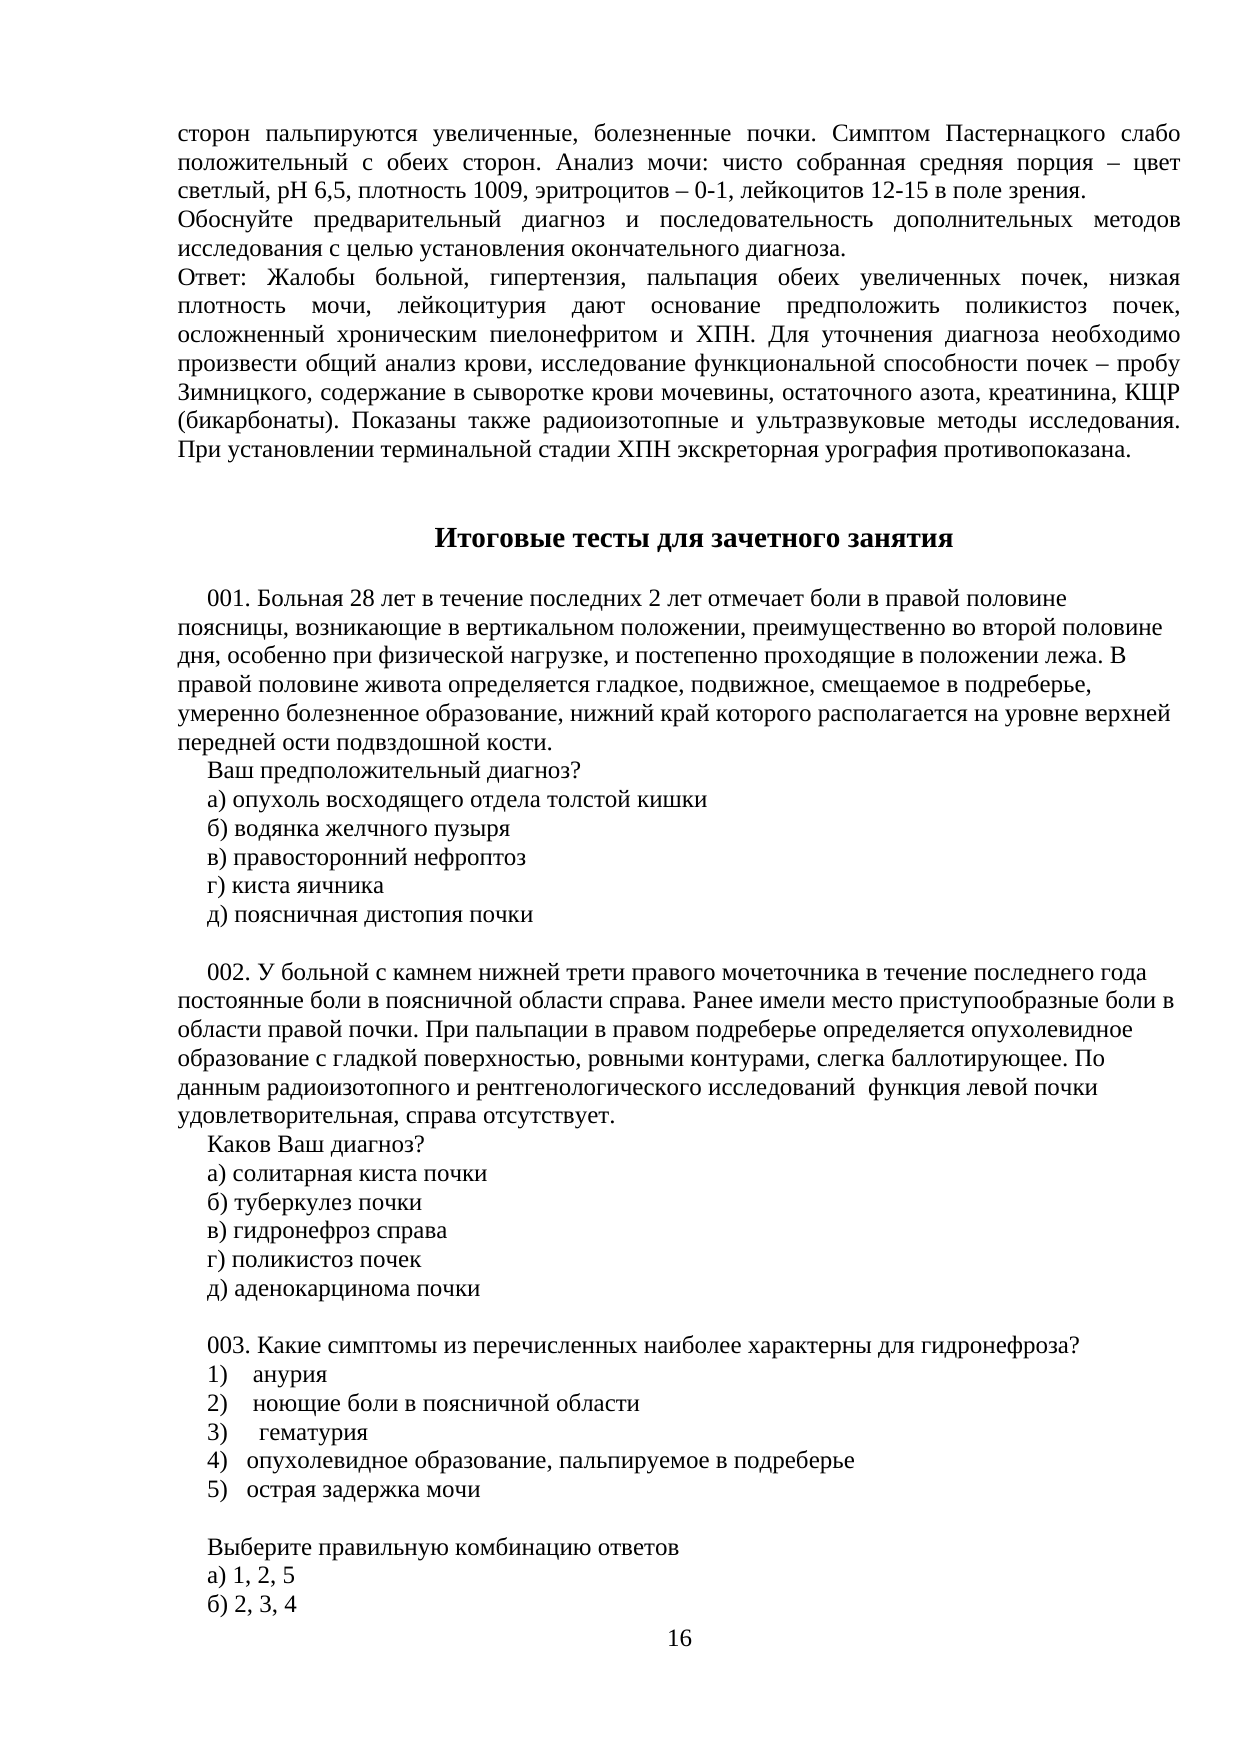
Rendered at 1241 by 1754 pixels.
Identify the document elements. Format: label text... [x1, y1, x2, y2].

text в) гидронефроз справа [177, 1215, 1181, 1244]
text в) правосторонний нефроптоз [177, 842, 1181, 870]
text а) опухоль восходящего отдела толстой кишки [177, 784, 1181, 813]
text 3) гематурия [177, 1417, 1181, 1445]
text б) туберкулез почки [177, 1187, 1181, 1215]
text Выберите правильную комбинацию ответов [177, 1532, 1181, 1560]
text Обоснуйте предварительный диагноз и последовательность дополнительных методов исследования с целью установления окончательного диагноза. [177, 204, 1181, 262]
text б) водянка желчного пузыря [177, 813, 1181, 842]
text д) поясничная дистопия почки [177, 899, 1181, 928]
text 1) анурия [177, 1359, 1181, 1388]
text 4) опухолевидное образование, пальпируемое в подреберье [177, 1445, 1181, 1474]
text г) киста яичника [177, 870, 1181, 899]
text Ответ: Жалобы больной, гипертензия, пальпация обеих увеличенных почек, низкая плотность мочи, лейкоцитурия дают основание предположить поликистоз почек, осложненный хроническим пиелонефритом и ХПН. Для уточнения диагноза необходимо произвести общий анализ крови, исследование функциональной способности почек – пробу Зимницкого, содержание в сыворотке крови мочевины, остаточного азота, креатинина, КЩР (бикарбонаты). Показаны также радиоизотопные и ультразвуковые методы исследования. При установлении терминальной стадии ХПН экскреторная урография противопоказана. [177, 262, 1181, 463]
text 5) острая задержка мочи [177, 1474, 1181, 1503]
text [177, 118, 1181, 204]
text Итоговые тесты для зачетного занятия [177, 521, 1181, 554]
text 003. Какие симптомы из перечисленных наиболее характерны для гидронефроза? [177, 1330, 1181, 1359]
text Каков Ваш диагноз? [177, 1129, 1181, 1158]
text д) аденокарцинома почки [177, 1273, 1181, 1302]
text 2) ноющие боли в поясничной области [177, 1388, 1181, 1417]
text Ваш предположительный диагноз? [177, 755, 1181, 784]
text а) солитарная киста почки [177, 1158, 1181, 1187]
text 002. У больной с камнем нижней трети правого мочеточника в течение последнего года постоянные боли в поясничной области справа. Ранее имели место приступообразные боли в области правой почки. При пальпации в правом подреберье определяется опухолевидное образование с гладкой поверхностью, ровными контурами, слегка баллотирующее. По данным радиоизотопного и рентгенологического исследований функция левой почки удовлетворительная, справа отсутствует. [177, 957, 1181, 1129]
text б) 2, 3, 4 [177, 1589, 1181, 1618]
text 001. Больная 28 лет в течение последних 2 лет отмечает боли в правой половине поясницы, возникающие в вертикальном положении, преимущественно во второй половине дня, особенно при физической нагрузке, и постепенно проходящие в положении лежа. В правой половине живота определяется гладкое, подвижное, смещаемое в подреберье, умеренно болезненное образование, нижний край которого располагается на уровне верхней передней ости подвздошной кости. [177, 583, 1181, 755]
text а) 1, 2, 5 [177, 1560, 1181, 1589]
text г) поликистоз почек [177, 1244, 1181, 1273]
